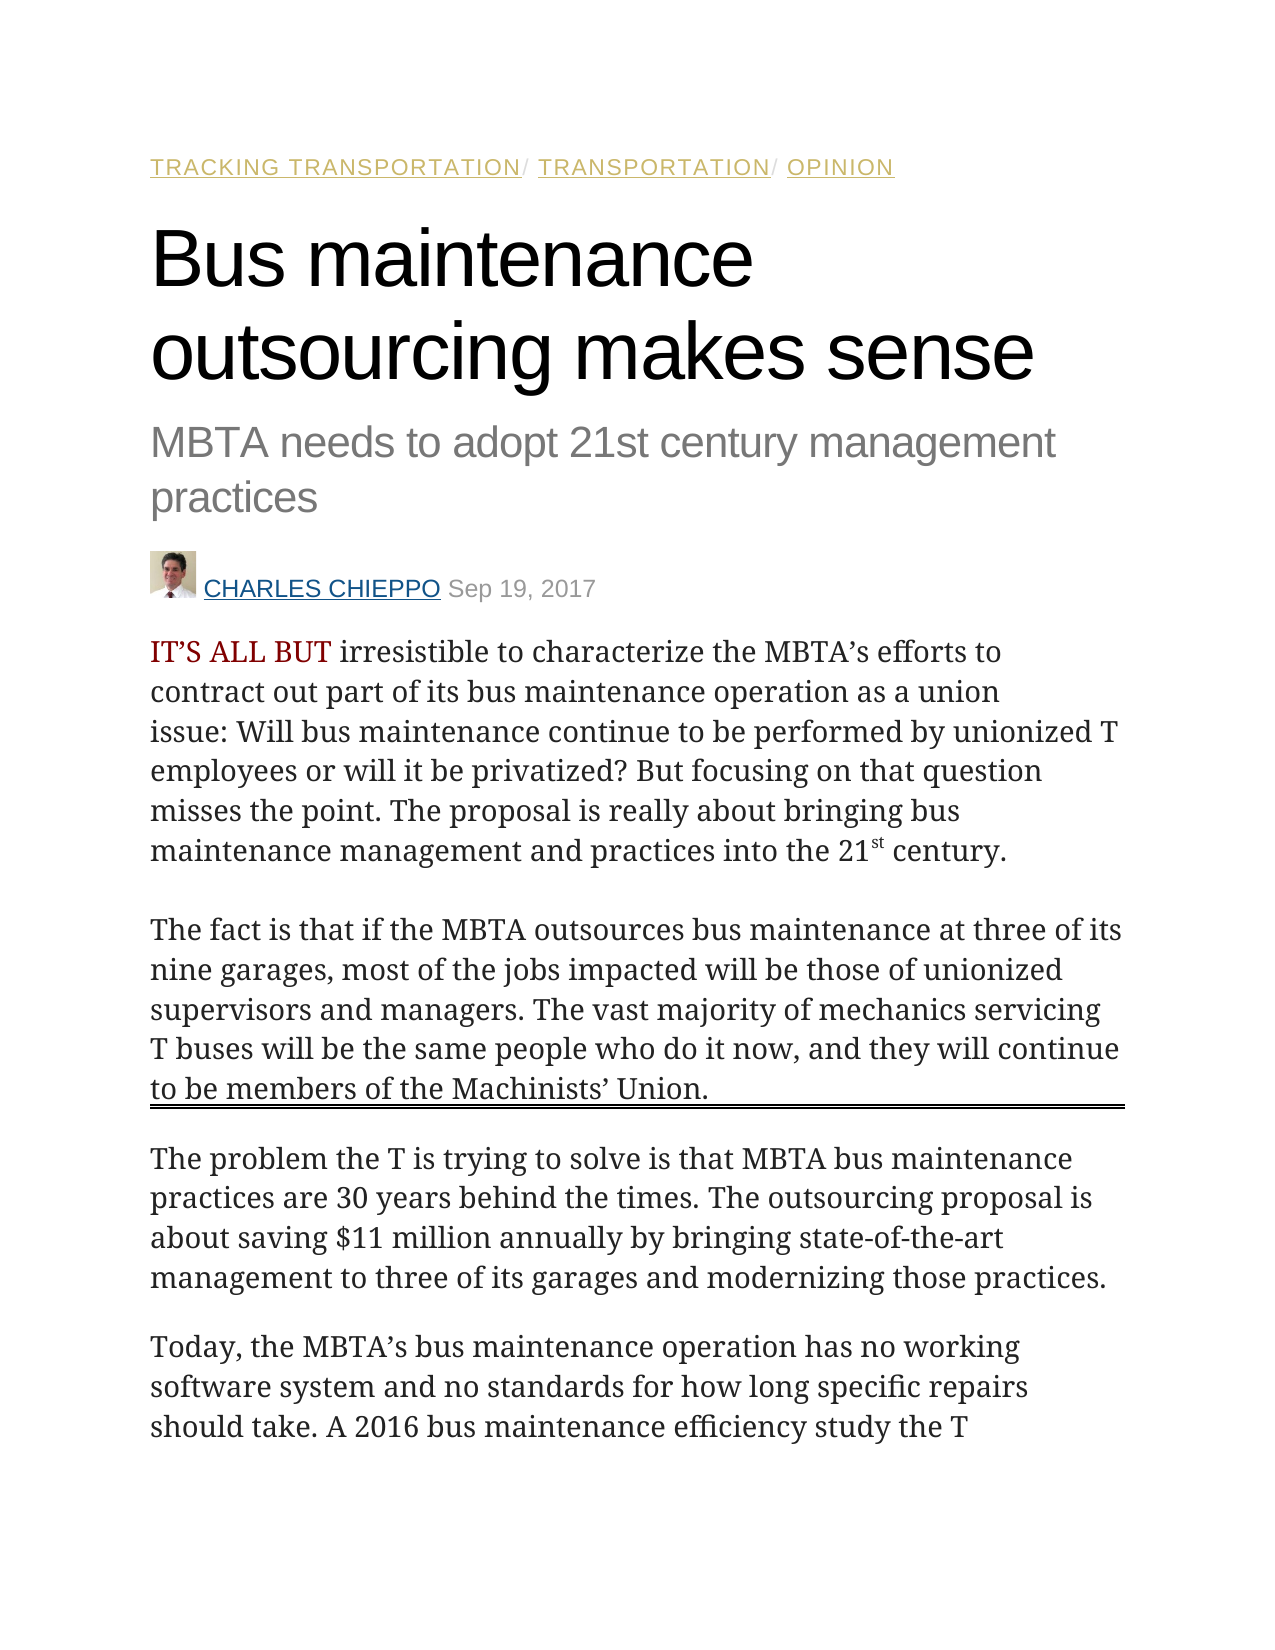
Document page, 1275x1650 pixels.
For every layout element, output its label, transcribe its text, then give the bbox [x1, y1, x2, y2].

picture [150, 551, 197, 598]
text IT’S ALL BUT irresistible to characterize the MBTA’s efforts to contract out part of its bus maintenance operation as a union issue: Will bus maintenance continue to be performed by unionized T employees or will it be privatized? But focusing on that question misses the point. The proposal is really about bringing bus maintenance management and practices into the 21st century. [150, 632, 1125, 870]
text Bus maintenance outsourcing makes sense [150, 210, 1125, 397]
text The problem the T is trying to solve is that MBTA bus maintenance practices are 30 years behind the times. The outsourcing proposal is about saving $11 million annually by bringing state-of-the-art management to three of its garages and modernizing those practices. [150, 1138, 1125, 1297]
text TRACKING TRANSPORTATION/ TRANSPORTATION/ OPINION [150, 150, 1125, 181]
text The fact is that if the MBTA outsources bus maintenance at three of its nine garages, most of the jobs impacted will be those of unionized supervisors and managers. The vast majority of mechanics servicing T buses will be the same people who do it now, and they will continue to be members of the Machinists’ Union. [150, 909, 1125, 1104]
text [150, 1327, 1125, 1446]
text CHARLES CHIEPPO Sep 19, 2017 [150, 551, 1125, 602]
text MBTA needs to adopt 21st century management practices [150, 412, 1125, 522]
